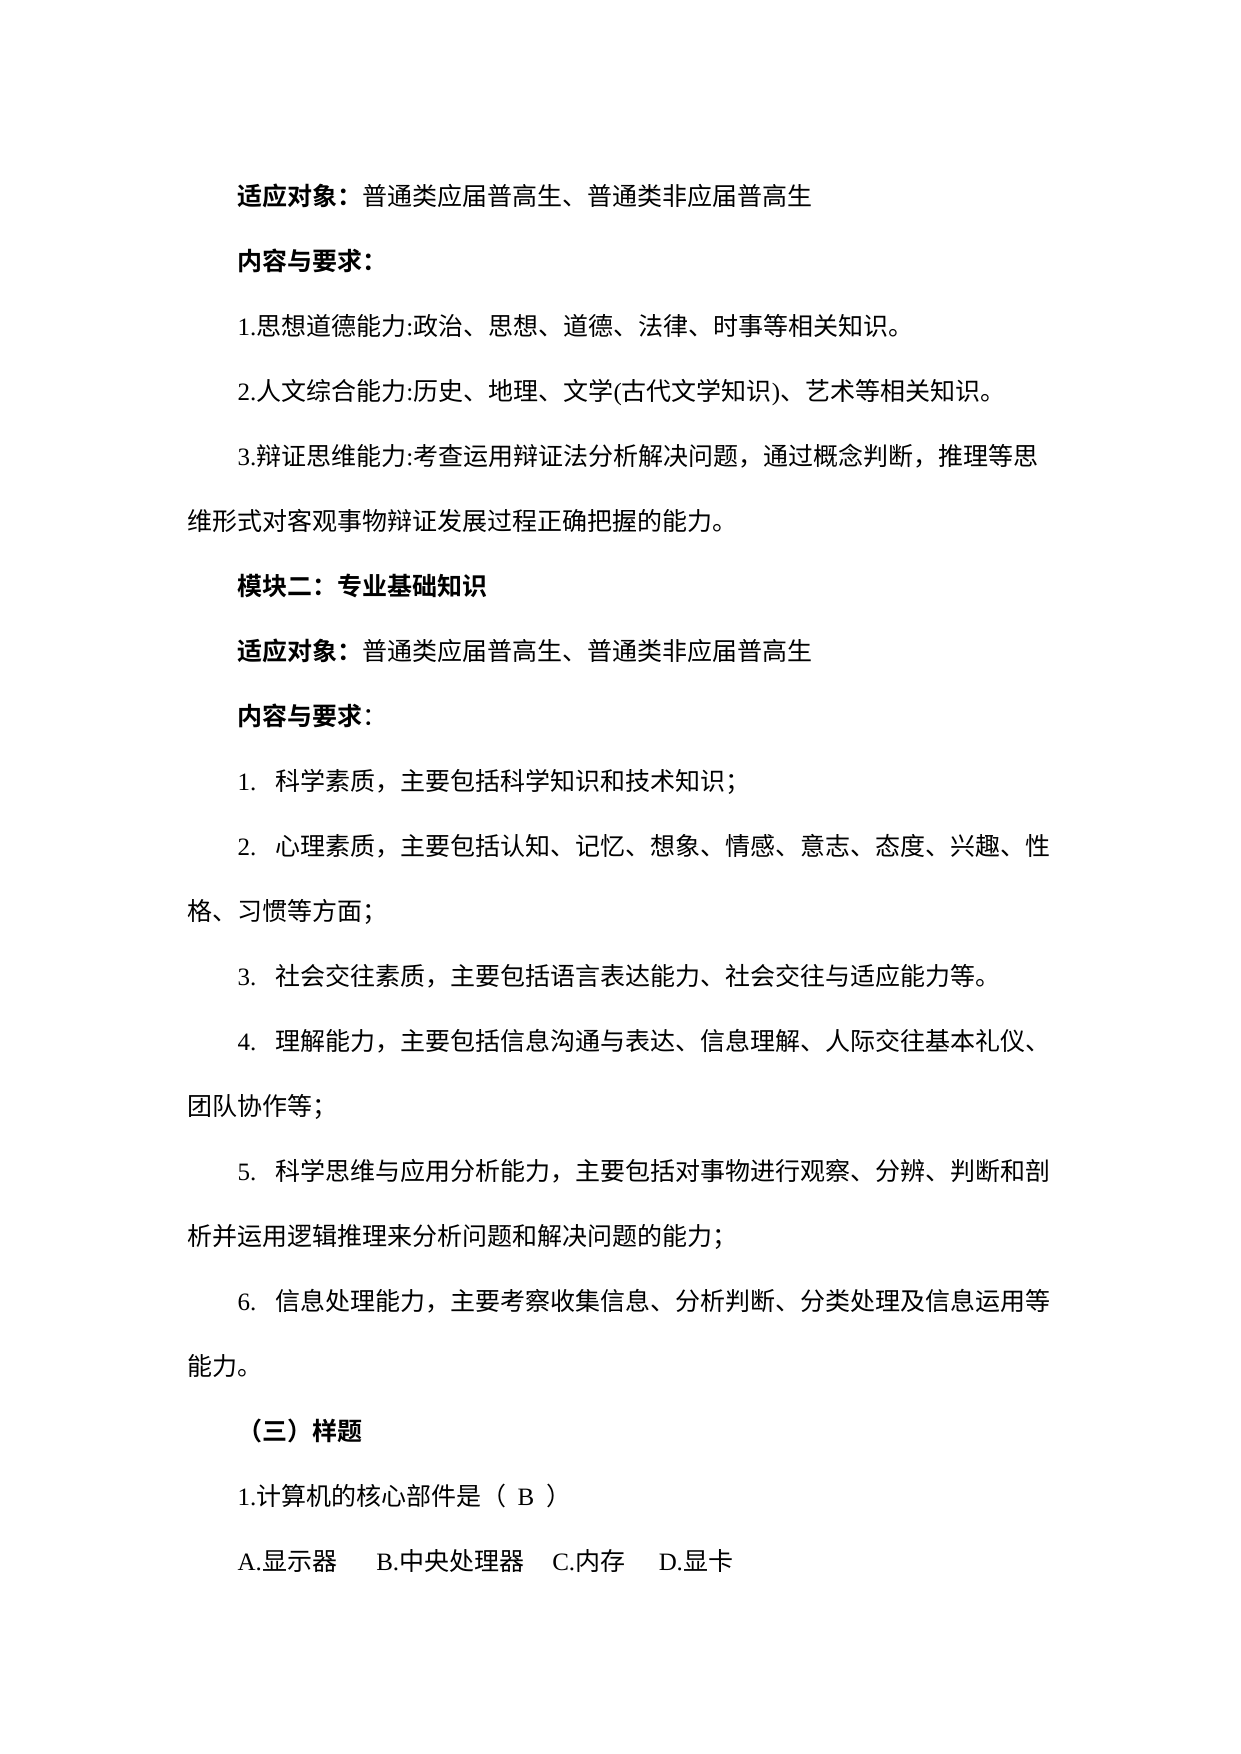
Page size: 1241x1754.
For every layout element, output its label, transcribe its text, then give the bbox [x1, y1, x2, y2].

list 理解能力，主要包括信息沟通与表达、信息理解、人际交往基本礼仪、团队协作等； [187, 1007, 1053, 1137]
text 2.人文综合能力:历史、地理、文学(古代文学知识)、艺术等相关知识。 [187, 357, 1053, 422]
text （三）样题 [187, 1397, 1053, 1462]
list 社会交往素质，主要包括语言表达能力、社会交往与适应能力等。 [187, 942, 1053, 1007]
list 科学素质，主要包括科学知识和技术知识； [187, 747, 1053, 812]
text 3.辩证思维能力:考查运用辩证法分析解决问题，通过概念判断，推理等思维形式对客观事物辩证发展过程正确把握的能力。 [187, 422, 1053, 552]
text A.显示器 B.中央处理器 C.内存 D.显卡 [237, 1527, 1053, 1592]
text 内容与要求： [187, 227, 1053, 292]
text 1.思想道德能力:政治、思想、道德、法律、时事等相关知识。 [187, 292, 1053, 357]
text 适应对象：普通类应届普高生、普通类非应届普高生 [187, 617, 1053, 682]
text 适应对象：普通类应届普高生、普通类非应届普高生 [187, 162, 1053, 227]
list 科学思维与应用分析能力，主要包括对事物进行观察、分辨、判断和剖析并运用逻辑推理来分析问题和解决问题的能力； [187, 1137, 1053, 1267]
text 模块二：专业基础知识 [187, 552, 1053, 617]
list 心理素质，主要包括认知、记忆、想象、情感、意志、态度、兴趣、性格、习惯等方面； [187, 812, 1053, 942]
text 内容与要求： [187, 682, 1053, 747]
list 信息处理能力，主要考察收集信息、分析判断、分类处理及信息运用等能力。 [187, 1267, 1053, 1397]
text 1.计算机的核心部件是（ B ） [237, 1462, 1053, 1527]
